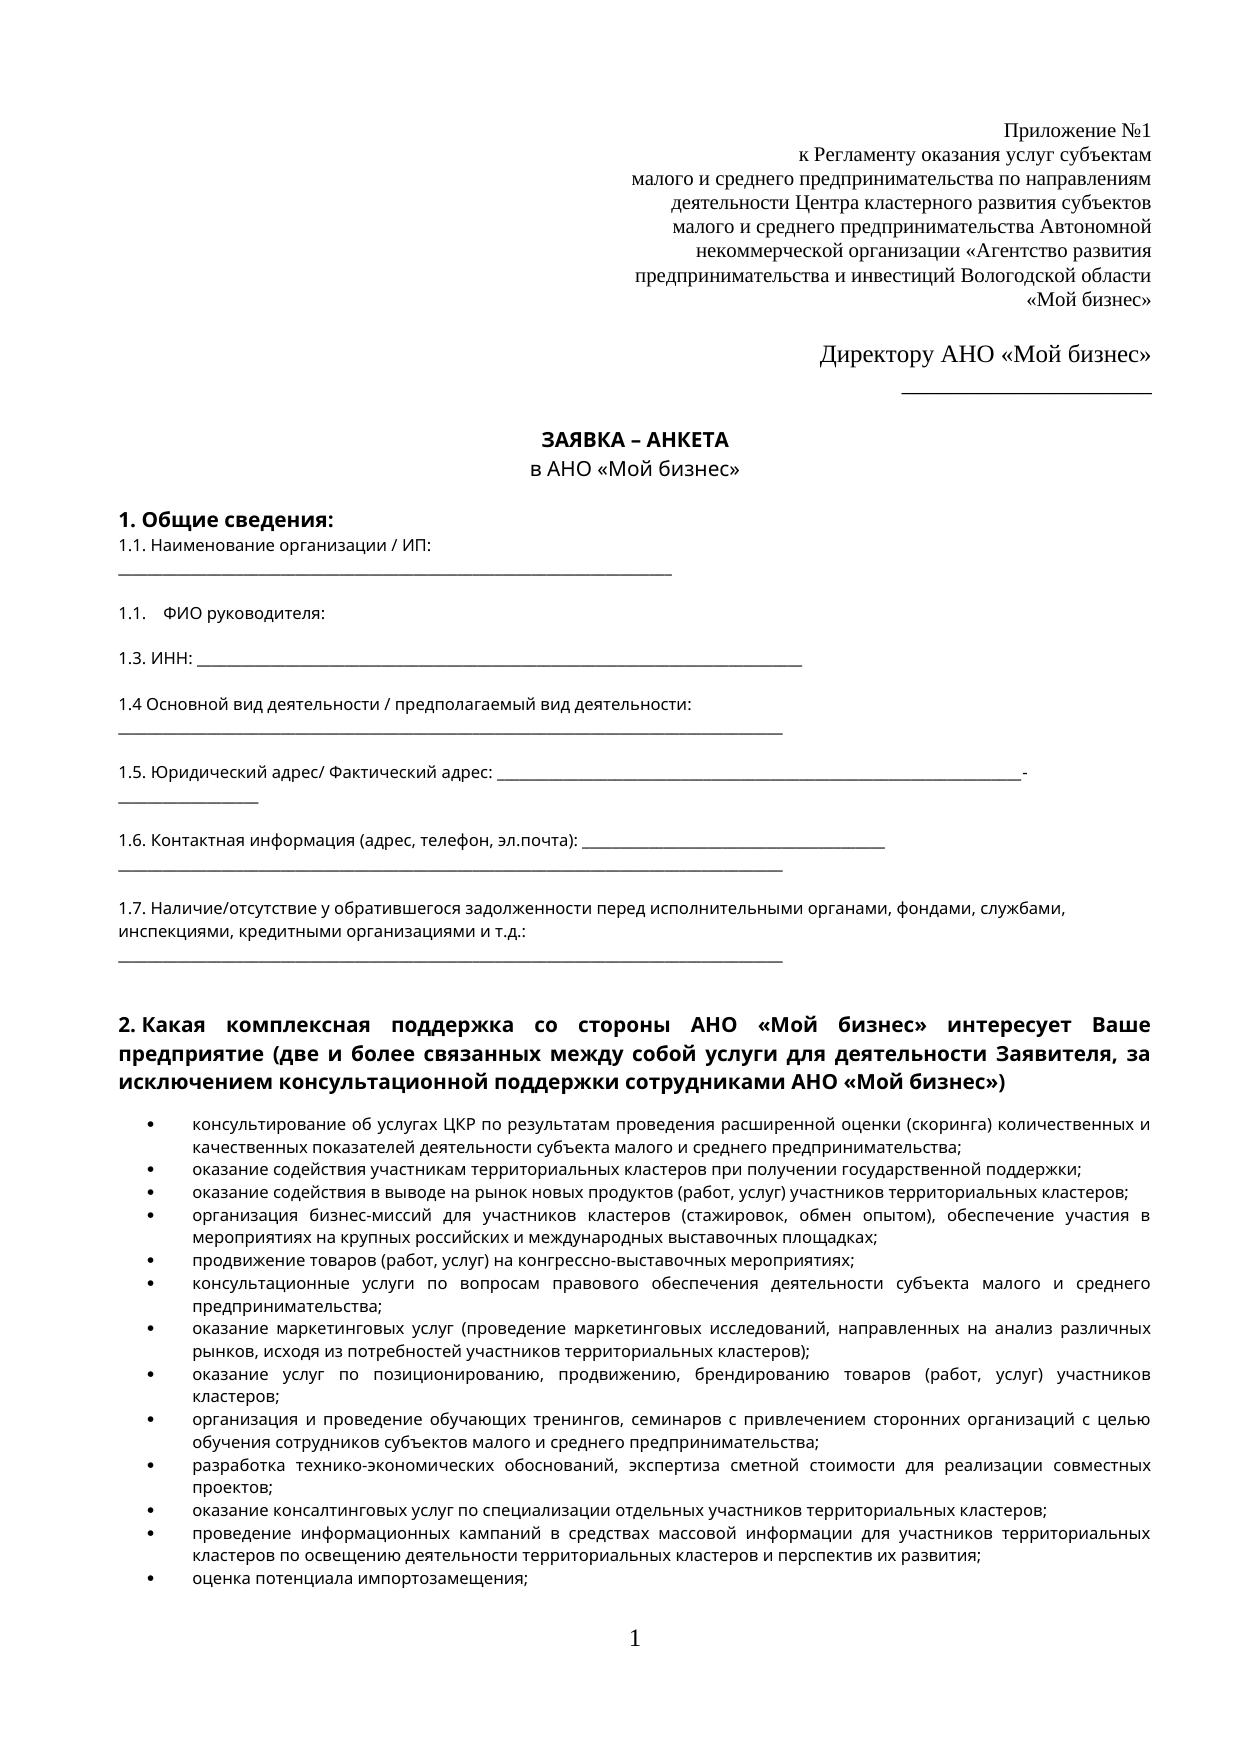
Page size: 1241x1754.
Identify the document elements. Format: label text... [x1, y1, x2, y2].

list организация и проведение обучающих тренингов, семинаров с привлечением сторонних организаций с целью обучения сотрудников субъектов малого и среднего предпринимательства; [148, 1408, 1152, 1453]
text 1.6. Контактная информация (адрес, телефон, эл.почта): _________________________________________ [118, 828, 1152, 851]
text некоммерческой организации «Агентство развития [118, 238, 1152, 262]
text «Мой бизнес» [118, 287, 1152, 311]
text 1.4 Основной вид деятельности / предполагаемый вид деятельности: [118, 692, 1152, 715]
list консультационные услуги по вопросам правового обеспечения деятельности субъекта малого и среднего предпринимательства; [148, 1272, 1152, 1317]
text 1.3. ИНН: __________________________________________________________________________________ [118, 647, 1152, 669]
text малого и среднего предпринимательства Автономной [118, 214, 1152, 238]
list продвижение товаров (работ, услуг) на конгрессно-выставочных мероприятиях; [148, 1249, 1152, 1272]
text __________________________________________________________________________________________ [118, 715, 1152, 738]
list организация бизнес-миссий для участников кластеров (стажировок, обмен опытом), обеспечение участия в мероприятиях на крупных российских и международных выставочных площадках; [148, 1203, 1152, 1249]
text Директору АНО «Мой бизнес» [118, 339, 1152, 368]
list ФИО руководителя: [118, 601, 1152, 624]
text к Регламенту оказания услуг субъектам [118, 142, 1152, 166]
text 1.7. Наличие/отсутствие у обратившегося задолженности перед исполнительными органами, фондами, службами, инспекциями, кредитными организациями и т.д.: __________________________________________________________________________________________ [118, 897, 1152, 965]
list оказание консалтинговых услуг по специализации отдельных участников территориальных кластеров; [148, 1499, 1152, 1521]
text ЗАЯВКА – АНКЕТА [118, 425, 1152, 454]
list проведение информационных кампаний в средствах массовой информации для участников территориальных кластеров по освещению деятельности территориальных кластеров и перспектив их развития; [148, 1521, 1152, 1567]
text в АНО «Мой бизнес» [118, 454, 1152, 482]
text предпринимательства и инвестиций Вологодской области [118, 262, 1152, 287]
list оказание содействия участникам территориальных кластеров при получении государственной поддержки; [148, 1158, 1152, 1181]
text 1.5. Юридический адрес/ Фактический адрес: __________________________________________________________________________________________ [118, 760, 1152, 806]
list оказание содействия в выводе на рынок новых продуктов (работ, услуг) участников территориальных кластеров; [148, 1181, 1152, 1203]
list разработка технико-экономических обоснований, экспертиза сметной стоимости для реализации совместных проектов; [148, 1453, 1152, 1499]
text 2. Какая комплексная поддержка со стороны АНО «Мой бизнес» интересует Ваше предприятие (две и более связанных между собой услуги для деятельности Заявителя, за исключением консультационной поддержки сотрудниками АНО «Мой бизнес») [118, 1010, 1152, 1096]
list оказание услуг по позиционированию, продвижению, брендированию товаров (работ, услуг) участников кластеров; [148, 1362, 1152, 1408]
text ____________________ [118, 368, 1152, 397]
text деятельности Центра кластерного развития субъектов [118, 190, 1152, 214]
text ___________________________________________________________________________ [118, 556, 1152, 579]
text 1.1. Наименование организации / ИП: [118, 533, 1152, 556]
text __________________________________________________________________________________________ [118, 851, 1152, 874]
text 1. Общие сведения: [118, 505, 1152, 533]
text малого и среднего предпринимательства по направлениям [118, 166, 1152, 190]
text Приложение №1 [118, 118, 1152, 142]
list консультирование об услугах ЦКР по результатам проведения расширенной оценки (скоринга) количественных и качественных показателей деятельности субъекта малого и среднего предпринимательства; [148, 1113, 1152, 1158]
list оценка потенциала импортозамещения; [148, 1567, 1152, 1589]
list оказание маркетинговых услуг (проведение маркетинговых исследований, направленных на анализ различных рынков, исходя из потребностей участников территориальных кластеров); [148, 1317, 1152, 1362]
